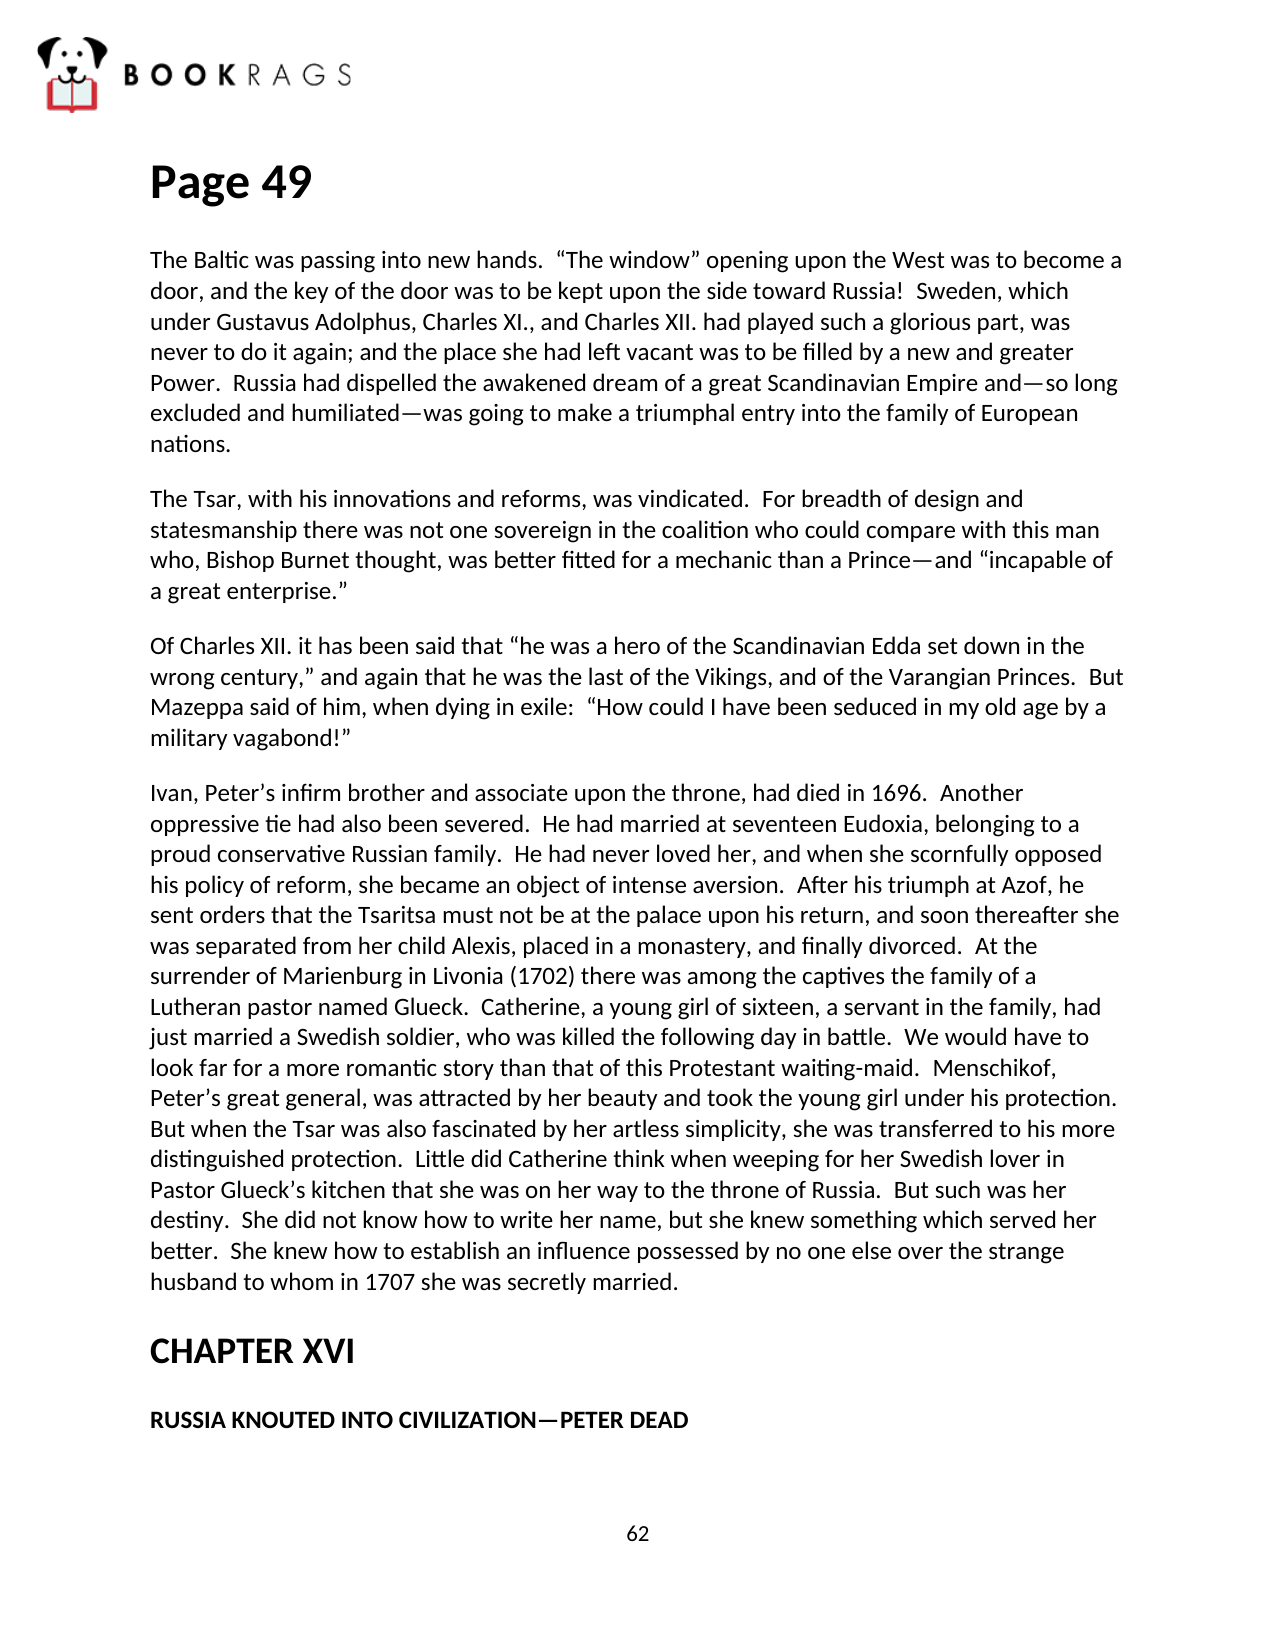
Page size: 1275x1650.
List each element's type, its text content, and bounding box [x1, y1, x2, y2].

text CHAPTER XVI [150, 1327, 1125, 1373]
text Of Charles XII. it has been said that “he was a hero of the Scandinavian Edda set down in the wrong century,” and again that he was the last of the Vikings, and of the Varangian Princes. But Mazeppa said of him, when dying in exile: “How could I have been seduced in my old age by a military vagabond!” [150, 630, 1125, 752]
text RUSSIA KNOUTED INTO CIVILIZATION—­PETER DEAD [150, 1404, 1125, 1435]
text Page 49 [150, 150, 1125, 211]
text The Tsar, with his innovations and reforms, was vindicated. For breadth of design and statesmanship there was not one sovereign in the coalition who could compare with this man who, Bishop Burnet thought, was better fitted for a mechanic than a Prince—­and “incapable of a great enterprise.” [150, 483, 1125, 605]
text The Baltic was passing into new hands. “The window” opening upon the West was to become a door, and the key of the door was to be kept upon the side toward Russia! Sweden, which under Gustavus Adolphus, Charles XI., and Charles XII. had played such a glorious part, was never to do it again; and the place she had left vacant was to be filled by a new and greater Power. Russia had dispelled the awakened dream of a great Scandinavian Empire and—­so long excluded and humiliated—­was going to make a triumphal entry into the family of European nations. [150, 244, 1125, 458]
picture [37, 37, 351, 113]
text Ivan, Peter’s infirm brother and associate upon the throne, had died in 1696. Another oppressive tie had also been severed. He had married at seventeen Eudoxia, belonging to a proud conservative Russian family. He had never loved her, and when she scornfully opposed his policy of reform, she became an object of intense aversion. After his triumph at Azof, he sent orders that the Tsaritsa must not be at the palace upon his return, and soon thereafter she was separated from her child Alexis, placed in a monastery, and finally divorced. At the surrender of Marienburg in Livonia (1702) there was among the captives the family of a Lutheran pastor named Glueck. Catherine, a young girl of sixteen, a servant in the family, had just married a Swedish soldier, who was killed the following day in battle. We would have to look far for a more romantic story than that of this Protestant waiting-maid. Menschikof, Peter’s great general, was attracted by her beauty and took the young girl under his protection. But when the Tsar was also fascinated by her artless simplicity, she was transferred to his more distinguished protection. Little did Catherine think when weeping for her Swedish lover in Pastor Glueck’s kitchen that she was on her way to the throne of Russia. But such was her destiny. She did not know how to write her name, but she knew something which served her better. She knew how to establish an influence possessed by no one else over the strange husband to whom in 1707 she was secretly married. [150, 777, 1125, 1296]
